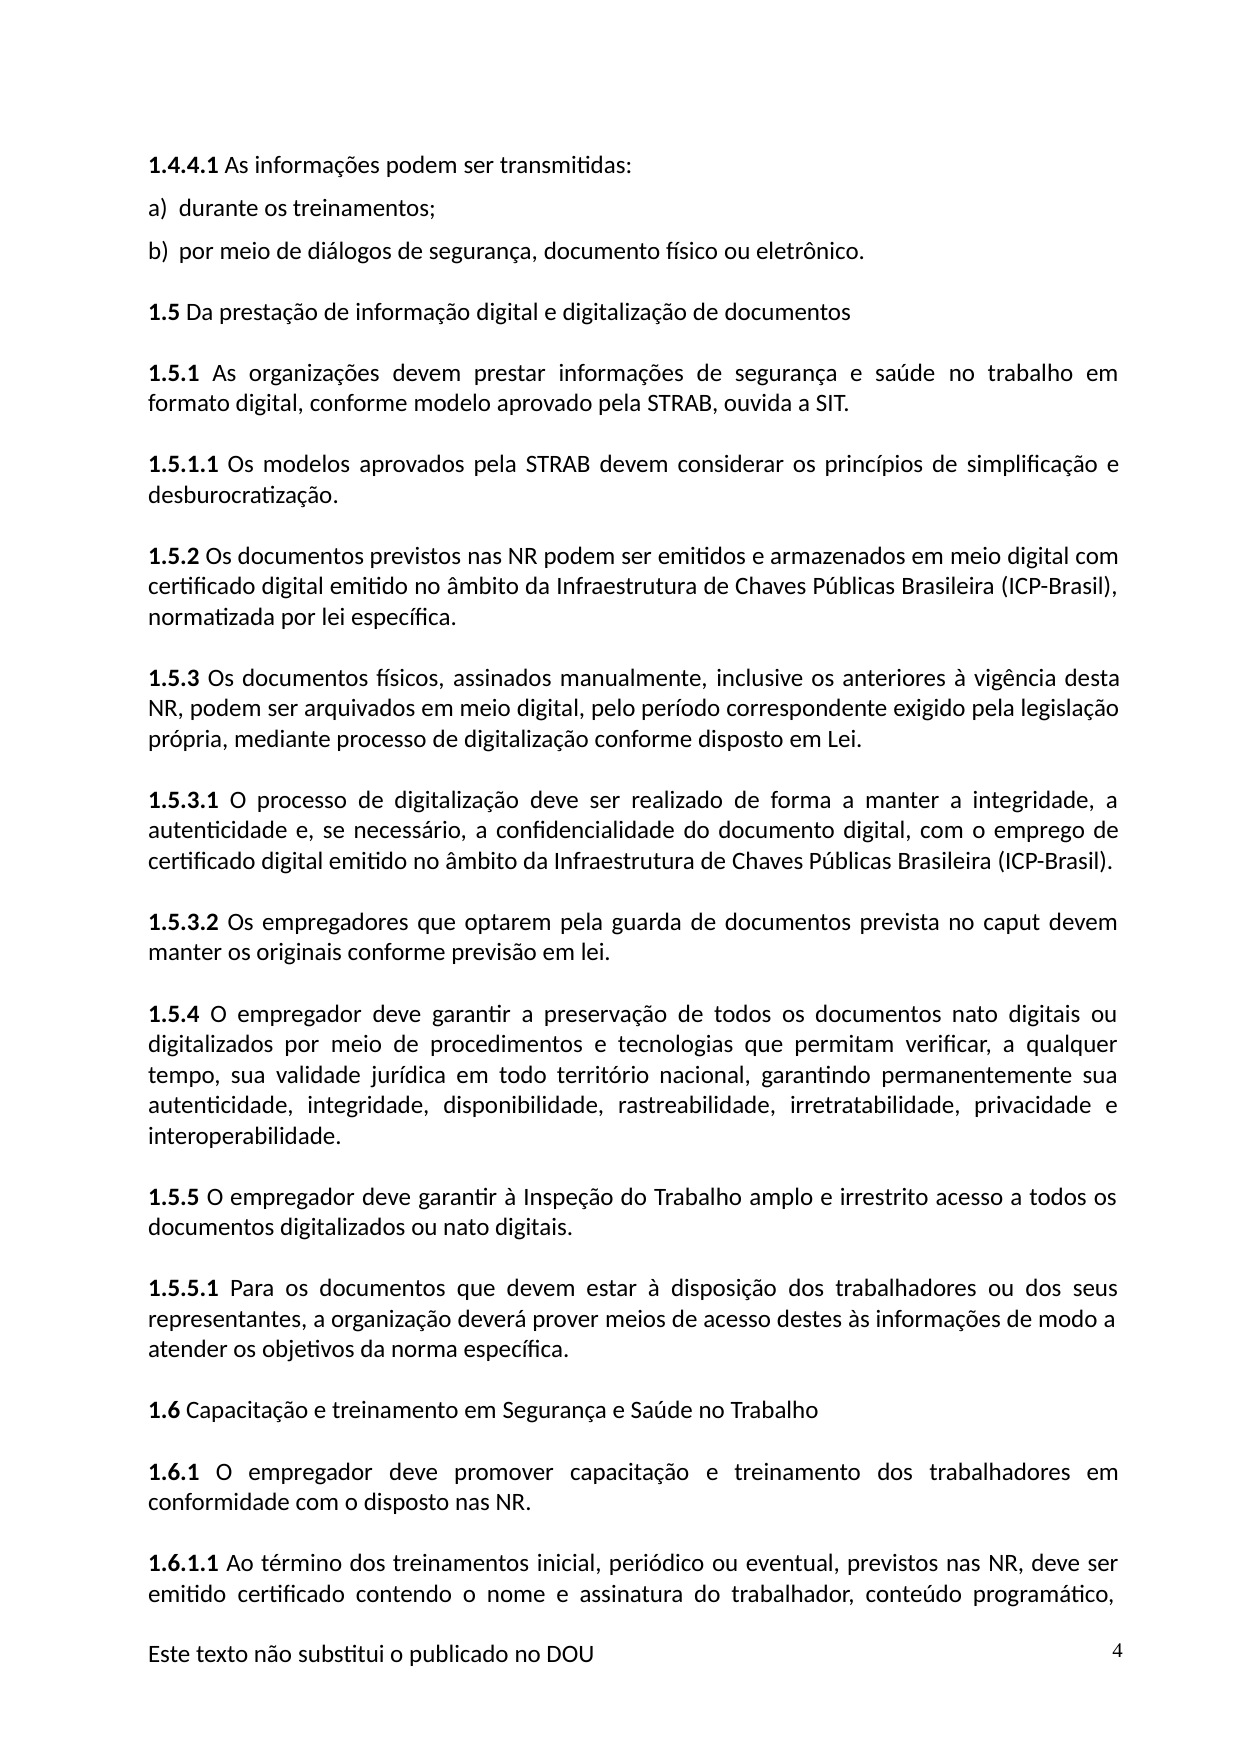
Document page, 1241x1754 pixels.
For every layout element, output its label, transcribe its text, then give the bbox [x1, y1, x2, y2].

text .5.3 Os documentos físicos, assinados manualmente, inclusive os anteriores à vigência desta [161, 662, 1147, 692]
text a) durante os treinamentos; [148, 192, 462, 222]
text emitido certificado contendo o nome e assinatura do trabalhador, conteúdo programático, [148, 1578, 1147, 1608]
text 1 [148, 1456, 161, 1486]
text digitalizados por meio de procedimentos e tecnologias que permitam verificar, a qualquer [148, 1028, 1147, 1059]
text 1 [148, 1394, 161, 1425]
text 1 [148, 1272, 161, 1303]
text 1 [148, 448, 161, 479]
text autenticidade, integridade, disponibilidade, rastreabilidade, irretratabilidade, privacidade e [148, 1089, 1147, 1120]
text .5.1 As organizações devem prestar informações de segurança e saúde no trabalho em [161, 357, 1148, 387]
text própria, mediante processo de digitalização conforme disposto em Lei. [148, 723, 1147, 753]
text .6.1 O empregador deve promover capacitação e treinamento dos trabalhadores em [161, 1456, 1148, 1486]
text .4.4.1 As informações podem ser transmitidas: [161, 149, 659, 179]
text 1 [148, 149, 161, 179]
text representantes, a organização deverá prover meios de acesso destes às informações de modo a [148, 1303, 1147, 1333]
text Este texto não substitui o publicado no DOU [148, 1638, 621, 1668]
text manter os originais conforme previsão em lei. [148, 936, 637, 967]
text b) por meio de diálogos de segurança, documento físico ou eletrônico. [148, 235, 892, 265]
text .6 Capacitação e treinamento em Segurança e Saúde no Trabalho [161, 1394, 847, 1425]
text .5.3.1 O processo de digitalização deve ser realizado de forma a manter a integridade, a [161, 784, 1147, 814]
text .5.5 O empregador deve garantir à Inspeção do Trabalho amplo e irrestrito acesso a todos os [161, 1181, 1147, 1211]
text conformidade com o disposto nas NR. [148, 1486, 558, 1517]
text 1 [148, 662, 161, 692]
text desburocratização. [148, 479, 366, 509]
text 1 [148, 1547, 161, 1578]
text 1 [148, 540, 161, 570]
text autenticidade e, se necessário, a confidencialidade do documento digital, com o emprego de [148, 814, 1147, 845]
text atender os objetivos da norma específica. [148, 1333, 1147, 1364]
text 1 [148, 1181, 161, 1211]
text documentos digitalizados ou nato digitais. [148, 1211, 600, 1242]
text 1 [148, 998, 161, 1028]
text .5.1.1 Os modelos aprovados pela STRAB devem considerar os princípios de simplificação e [161, 448, 1147, 479]
text 1 [148, 296, 161, 326]
text .5.3.2 Os empregadores que optarem pela guarda de documentos prevista no caput devem [161, 906, 1147, 937]
text NR, podem ser arquivados em meio digital, pelo período correspondente exigido pela legislação [148, 692, 1147, 723]
text .5 Da prestação de informação digital e digitalização de documentos [161, 296, 878, 326]
text certificado digital emitido no âmbito da Infraestrutura de Chaves Públicas Brasileira (ICP-Brasil). [148, 845, 1147, 876]
text 1 [148, 906, 161, 936]
text 1 [148, 357, 161, 387]
text formato digital, conforme modelo aprovado pela STRAB, ouvida a SIT. [148, 387, 880, 418]
text 4 [1112, 1639, 1147, 1662]
text .5.5.1 Para os documentos que devem estar à disposição dos trabalhadores ou dos seus [161, 1272, 1147, 1303]
text 1 [148, 784, 161, 814]
text .6.1.1 Ao término dos treinamentos inicial, periódico ou eventual, previstos nas NR, deve ser [161, 1547, 1147, 1578]
text certificado digital emitido no âmbito da Infraestrutura de Chaves Públicas Brasileira (ICP-Brasil), [148, 570, 1148, 601]
text normatizada por lei específica. [148, 601, 1148, 631]
text tempo, sua validade jurídica em todo território nacional, garantindo permanentemente sua [148, 1059, 1147, 1089]
text .5.2 Os documentos previstos nas NR podem ser emitidos e armazenados em meio digital com [161, 540, 1147, 570]
text interoperabilidade. [148, 1120, 1147, 1150]
text .5.4 O empregador deve garantir a preservação de todos os documentos nato digitais ou [161, 998, 1147, 1028]
